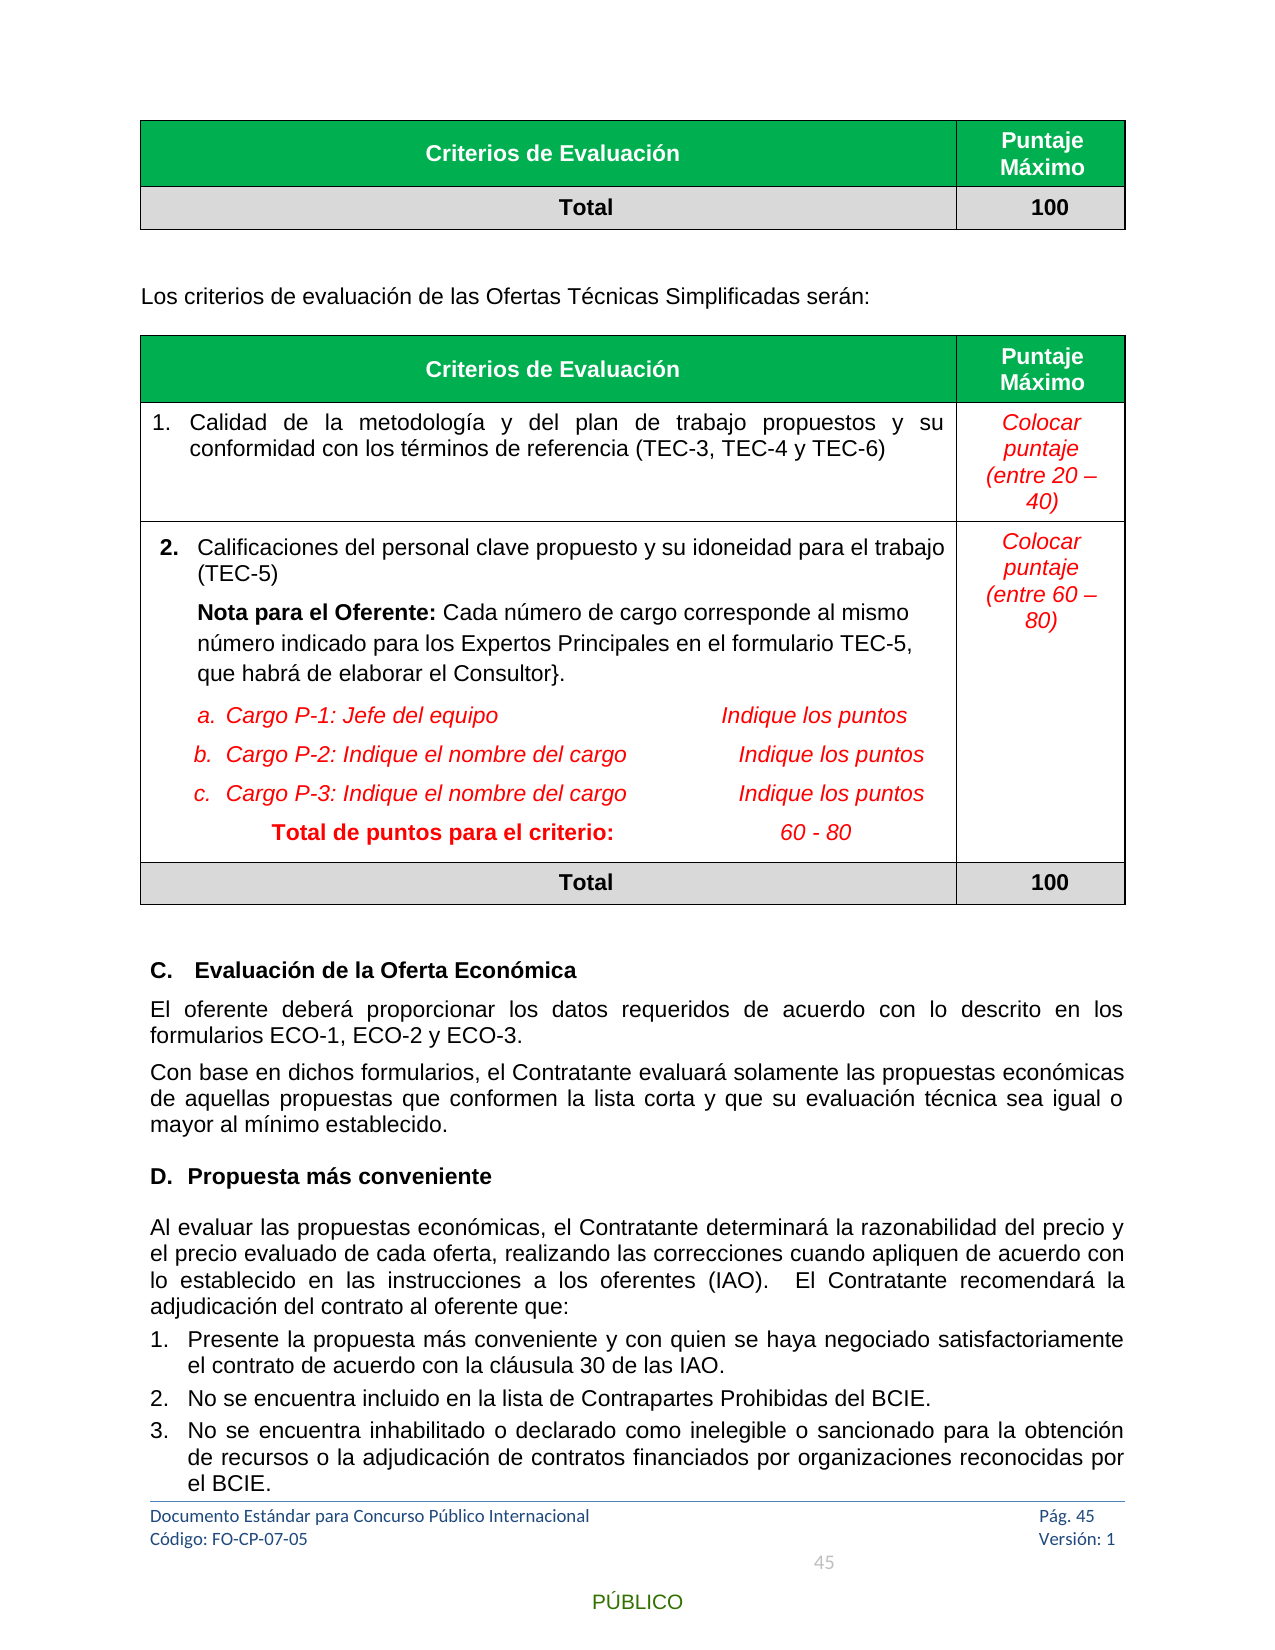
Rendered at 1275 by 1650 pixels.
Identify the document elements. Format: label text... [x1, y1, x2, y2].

text Con base en dichos formularios, el Contratante evaluará solamente las propuestas económicas de aquellas propuestas que conformen la lista corta y que su evaluación técnica sea igual o mayor al mínimo establecido. [150, 1059, 1125, 1138]
table_header Puntaje Máximo [957, 336, 1124, 402]
list Presente la propuesta más conveniente y con quien se haya negociado satisfactoriamente el contrato de acuerdo con la cláusula 30 de las IAO. [150, 1326, 1125, 1378]
text Los criterios de evaluación de las Ofertas Técnicas Simplificadas serán: [141, 283, 1153, 309]
table_header Criterios de Evaluación [141, 121, 956, 186]
list No se encuentra incluido en la lista de Contrapartes Prohibidas del BCIE. [150, 1385, 1125, 1411]
text El oferente deberá proporcionar los datos requeridos de acuerdo con lo descrito en los formularios ECO-1, ECO-2 y ECO-3. [150, 996, 1125, 1048]
table_cell Total [141, 863, 956, 904]
table_cell Colocar puntaje (entre 60 – 80) [957, 522, 1124, 862]
list No se encuentra inhabilitado o declarado como inelegible o sancionado para la obtención de recursos o la adjudicación de contratos financiados por organizaciones reconocidas por el BCIE. [150, 1417, 1125, 1496]
table_cell Calidad de la metodología y del plan de trabajo propuestos y su conformidad con los términos de referencia (TEC-3, TEC-4 y TEC-6) [141, 403, 956, 521]
table_header Criterios de Evaluación [141, 336, 956, 402]
table_cell 100 [957, 187, 1124, 229]
table_cell Colocar puntaje (entre 20 – 40) [957, 403, 1124, 521]
table_cell Total [141, 187, 956, 229]
list Evaluación de la Oferta Económica [150, 957, 1076, 983]
table_cell Calificaciones del personal clave propuesto y su idoneidad para el trabajo (TEC-5) Nota para el Oferente: Cada número de cargo corresponde al mismo número indicado para los Expertos Principales en el formulario TEC-5, que habrá de elaborar el Consultor}. Cargo P-1: Jefe del equipo Indique los puntos Cargo P-2: Indique el nombre del cargo Indique los puntos Cargo P-3: Indique el nombre del cargo Indique los puntos Total de puntos para el criterio: 60 - 80 [141, 522, 956, 862]
table_header Puntaje Máximo [957, 121, 1124, 186]
text Al evaluar las propuestas económicas, el Contratante determinará la razonabilidad del precio y el precio evaluado de cada oferta, realizando las correcciones cuando apliquen de acuerdo con lo establecido en las instrucciones a los oferentes (IAO). El Contratante recomendará la adjudicación del contrato al oferente que: [150, 1214, 1125, 1319]
list Propuesta más conveniente [150, 1163, 1076, 1189]
table_cell 100 [957, 863, 1124, 904]
